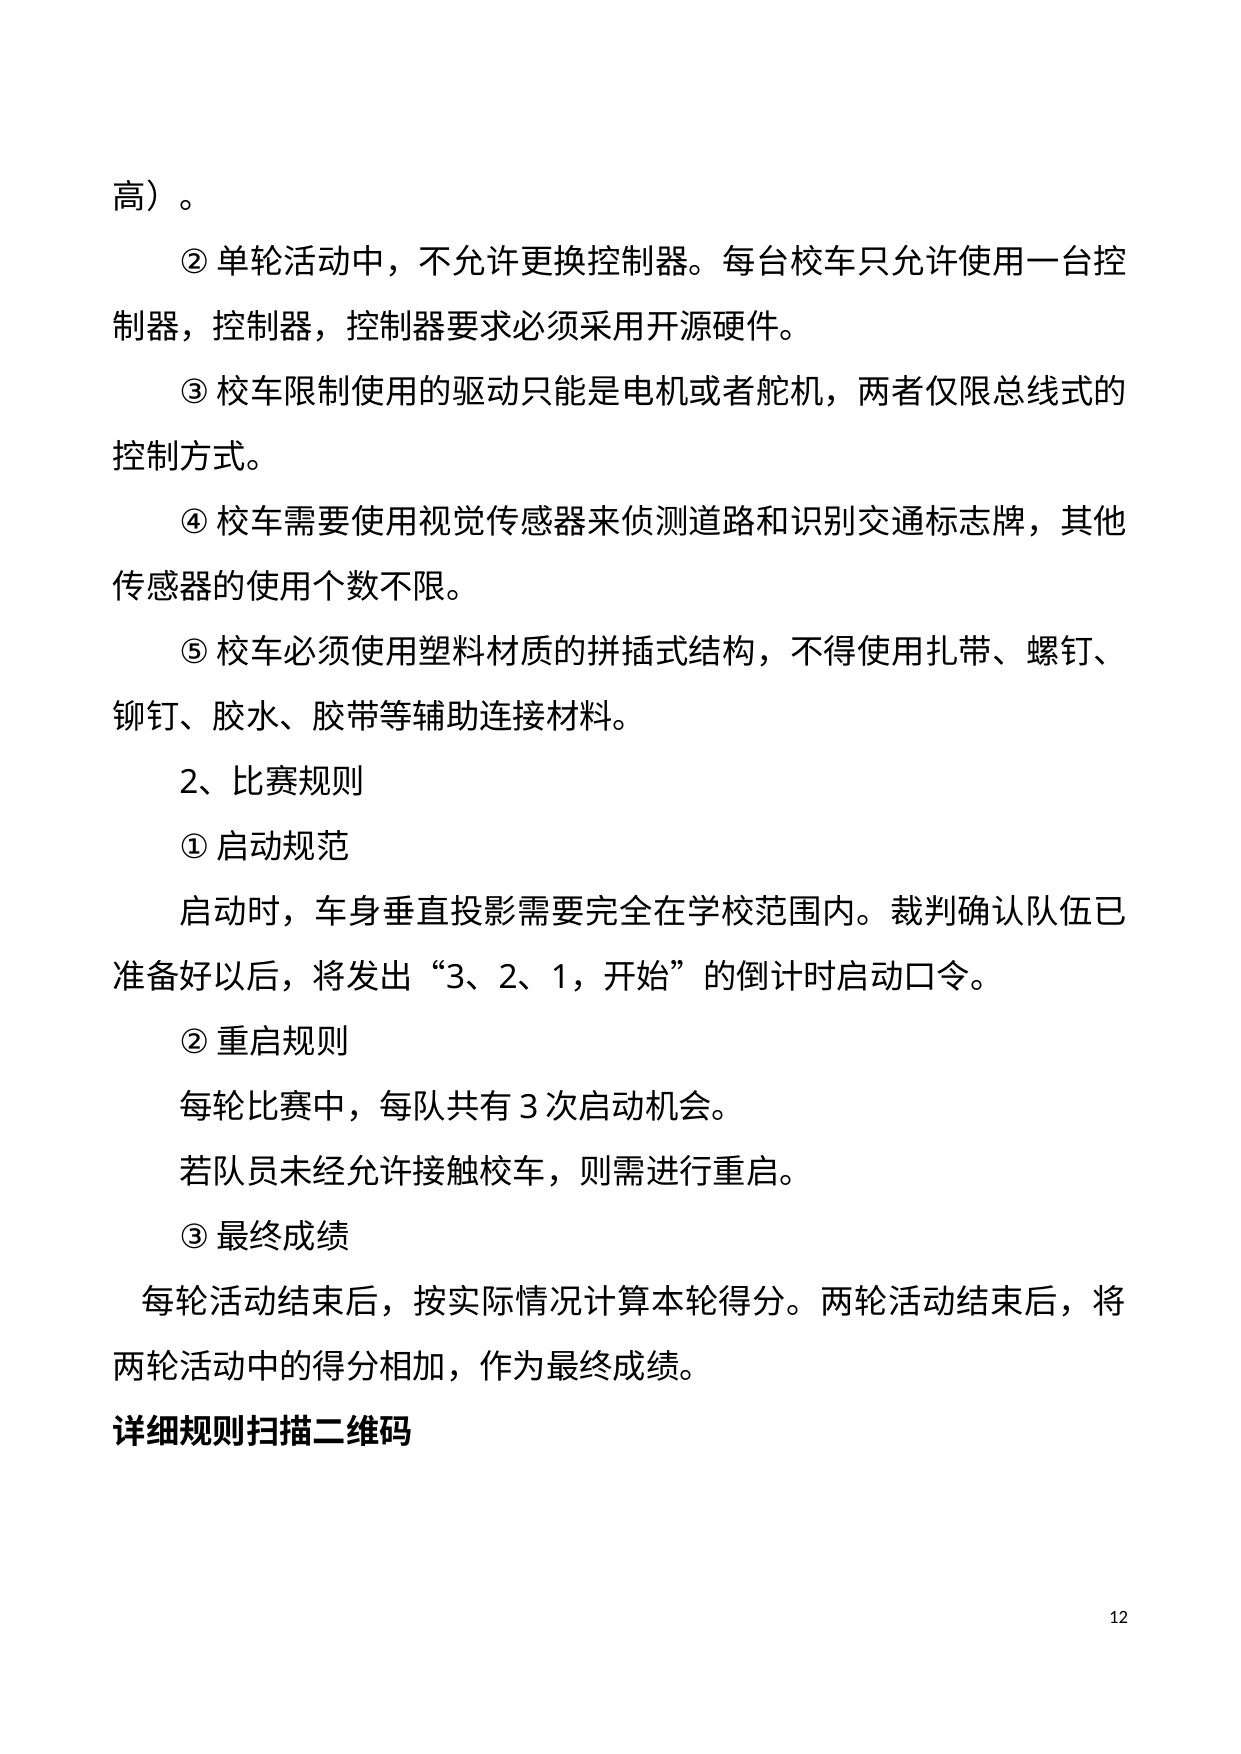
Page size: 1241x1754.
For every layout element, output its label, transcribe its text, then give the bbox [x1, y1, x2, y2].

text ③最终成绩 [112, 1202, 1128, 1267]
text 每轮比赛中，每队共有3次启动机会。 [112, 1072, 1128, 1137]
text ②单轮活动中，不允许更换控制器。每台校车只允许使用一台控制器，控制器，控制器要求必须采用开源硬件。 [112, 227, 1128, 357]
text 每轮活动结束后，按实际情况计算本轮得分。两轮活动结束后，将两轮活动中的得分相加，作为最终成绩。 [112, 1267, 1128, 1397]
text 详细规则扫描二维码 [112, 1397, 1128, 1462]
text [112, 162, 1128, 227]
text 若队员未经允许接触校车，则需进行重启。 [112, 1137, 1128, 1202]
text ⑤校车必须使用塑料材质的拼插式结构，不得使用扎带、螺钉、铆钉、胶水、胶带等辅助连接材料。 [112, 617, 1128, 747]
text ②重启规则 [112, 1007, 1128, 1072]
text ①启动规范 [112, 812, 1128, 877]
text 启动时，车身垂直投影需要完全在学校范围内。裁判确认队伍已准备好以后，将发出“3、2、1，开始”的倒计时启动口令。 [112, 877, 1128, 1007]
text 2、比赛规则 [112, 747, 1128, 812]
text ④校车需要使用视觉传感器来侦测道路和识别交通标志牌，其他传感器的使用个数不限。 [112, 487, 1128, 617]
text ③校车限制使用的驱动只能是电机或者舵机，两者仅限总线式的控制方式。 [112, 357, 1128, 487]
